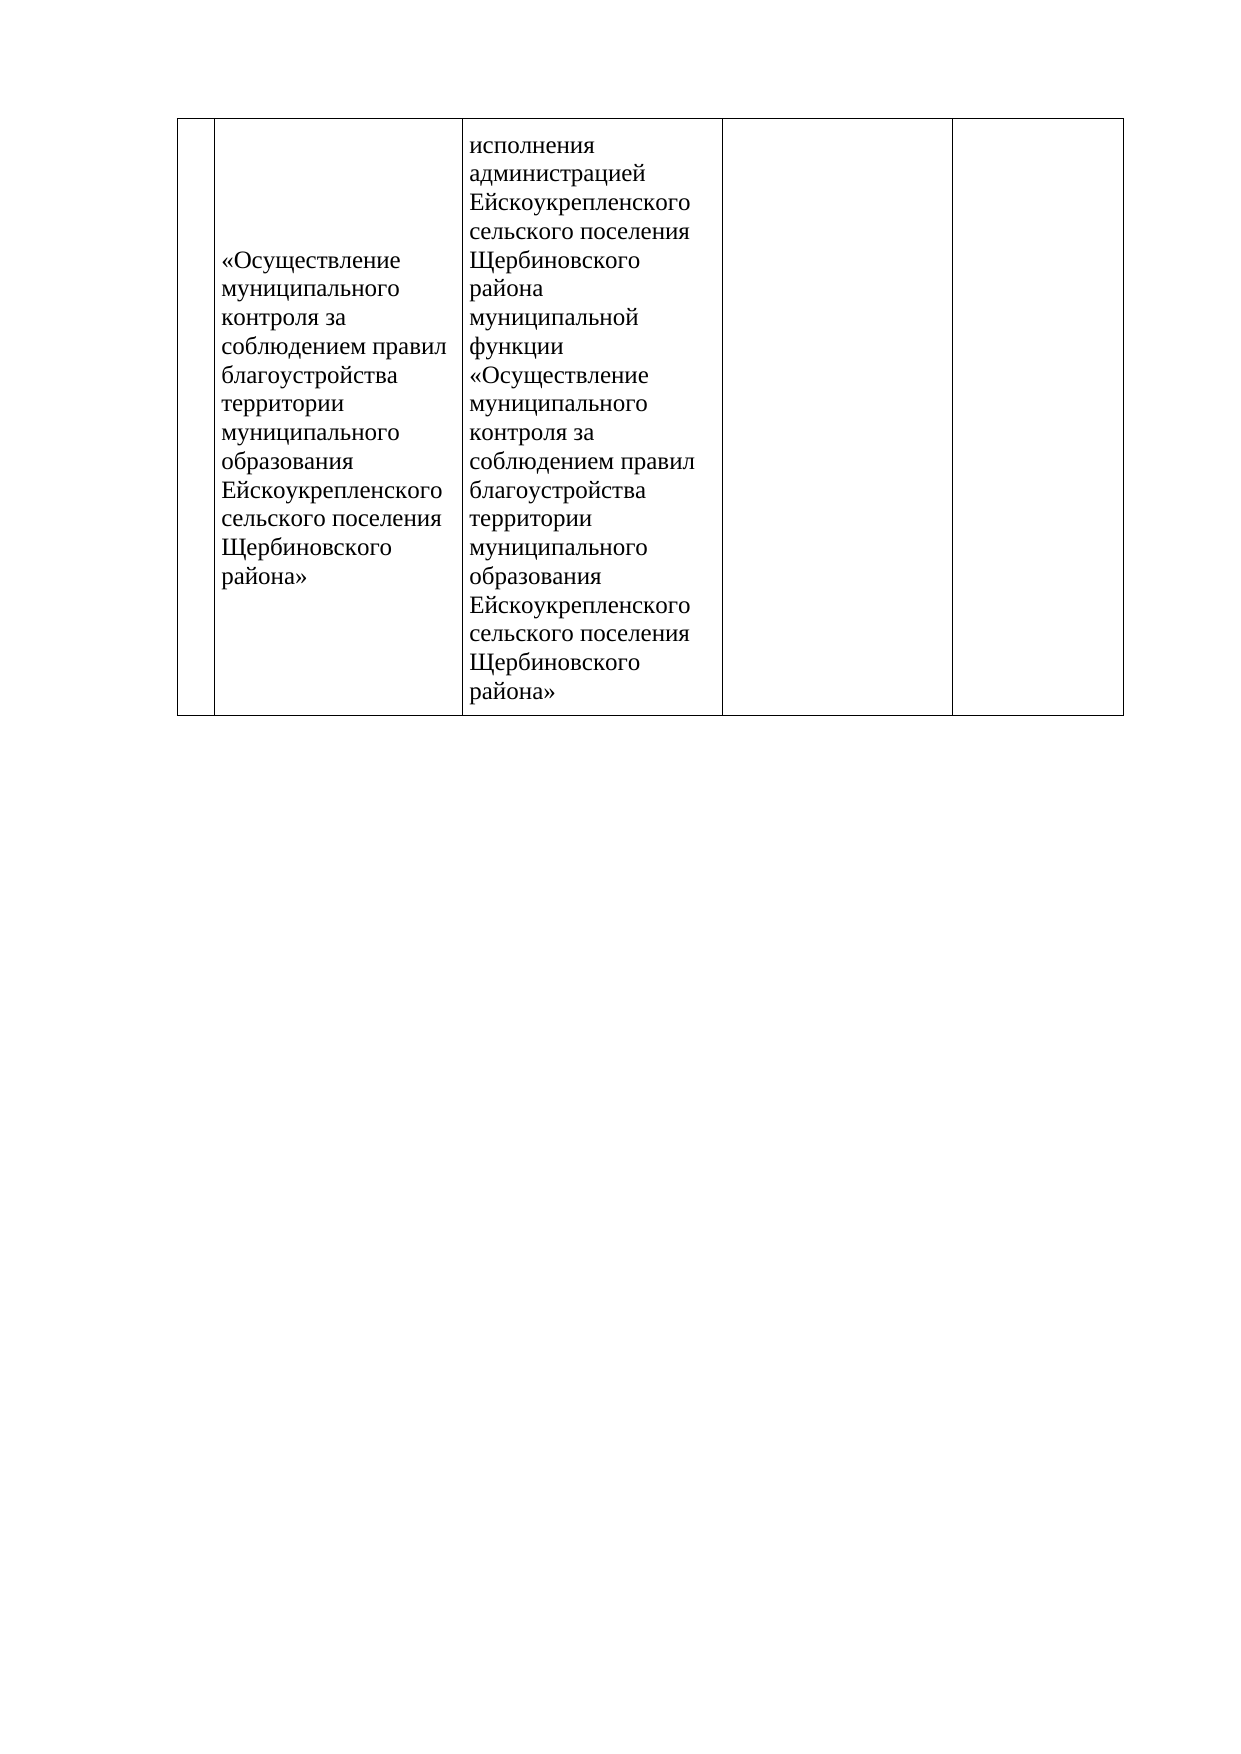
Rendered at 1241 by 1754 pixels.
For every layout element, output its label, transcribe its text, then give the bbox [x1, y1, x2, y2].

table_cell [723, 119, 952, 715]
table_cell [953, 119, 1123, 715]
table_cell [463, 119, 722, 715]
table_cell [215, 119, 462, 715]
table_cell 3 [178, 119, 214, 715]
